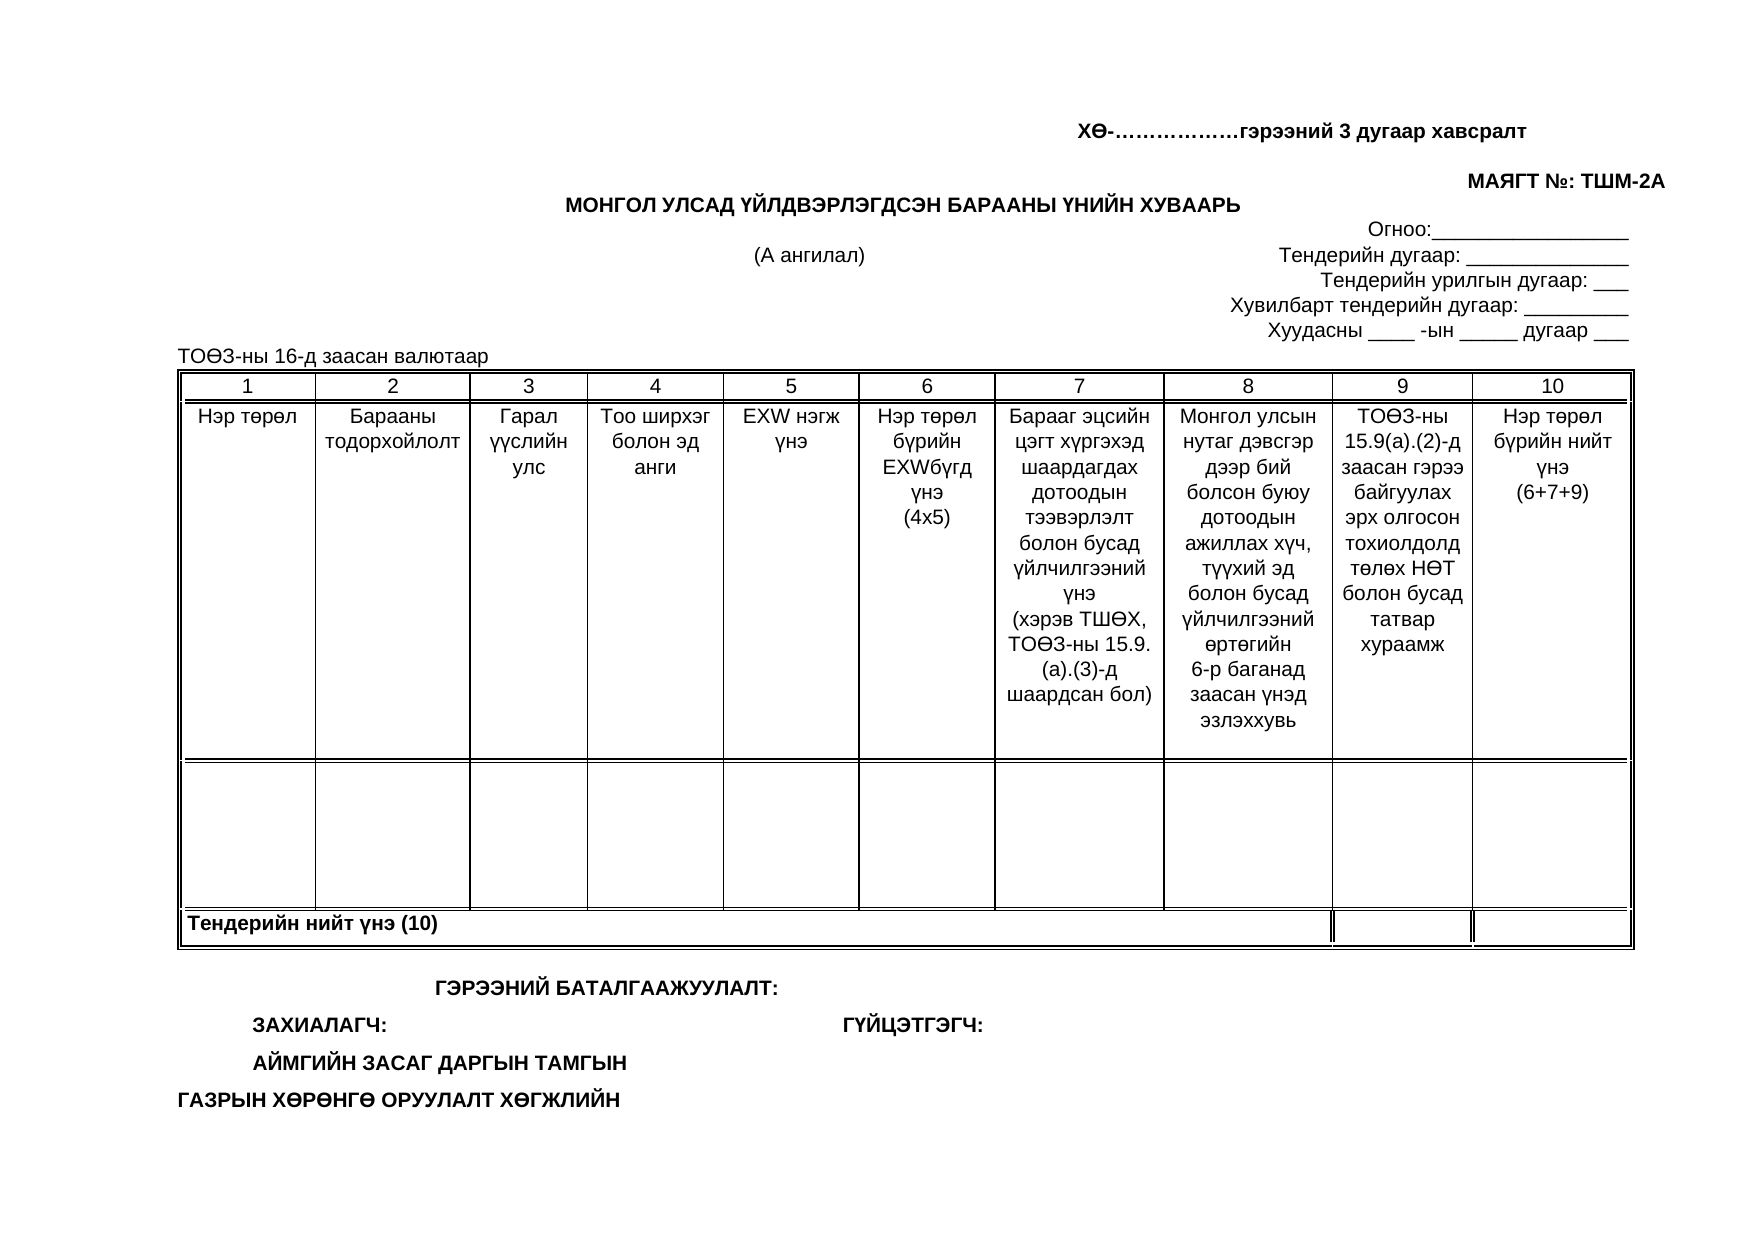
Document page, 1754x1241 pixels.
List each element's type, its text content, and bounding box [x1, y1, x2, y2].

table_header 8 [1165, 374, 1332, 399]
table_cell Барааны тодорхойлолт [316, 404, 469, 758]
text ТОӨЗ-ны 16-д заасан валютаар [177, 344, 1629, 368]
table_cell [1165, 763, 1332, 906]
table_cell Монгол улсын нутаг дэвсгэр дээр бий болсон буюу дотоодын ажиллах хүч, түүхий эд болон бусад үйлчилгээний өртөгийн 6-р баганад заасан үнэд эзлэххувь [1165, 404, 1332, 758]
text Огноо:_________________ [177, 217, 1629, 241]
table_header 10 [1473, 374, 1630, 399]
table_cell Тоо ширхэг болон эд анги [588, 404, 723, 758]
table_cell [1473, 758, 1633, 906]
text МАЯГТ №: ТШМ-2А [177, 168, 1665, 193]
table_header 9 [1333, 374, 1472, 399]
text Тендерийн урилгын дугаар: ___ [177, 268, 1629, 292]
table_cell [180, 758, 315, 906]
text ГЭРЭЭНИЙ БАТАЛГААЖУУЛАЛТ: [296, 975, 1692, 1000]
table_header 4 [588, 374, 723, 399]
table_cell Барааг эцсийн цэгт хүргэхэд шаардагдах дотоодын тээвэрлэлт болон бусад үйлчилгээний үнэ (хэрэв ТШӨХ, ТОӨЗ-ны 15.9.(а).(3)-д шаардсан бол) [996, 404, 1163, 758]
text (А ангилал) Тендерийн дугаар: ______________ [177, 242, 1629, 266]
text АЙМГИЙН ЗАСАГ ДАРГЫН ТАМГЫН [177, 1050, 1692, 1075]
table_cell Нэр төрөл бүрийн нийт үнэ (6+7+9) [1473, 399, 1633, 758]
table_header 6 [860, 374, 994, 399]
table_cell [1333, 911, 1473, 945]
table_cell [471, 763, 587, 906]
table_header 1 [182, 374, 315, 399]
table_header 2 [316, 374, 469, 399]
table_cell ТОӨЗ-ны 15.9(а).(2)-д заасан гэрээ байгуулах эрх олгосон тохиолдолд төлөх НӨТ болон бусад татвар хураамж [1333, 404, 1472, 758]
text ХӨ-………………гэрээний 3 дугаар хавсралт [1077, 118, 1665, 143]
text ЗАХИАЛАГЧ: ГҮЙЦЭТГЭГЧ: [177, 1013, 1692, 1038]
table_header 7 [996, 374, 1163, 399]
text ГАЗРЫН ХӨРӨНГӨ ОРУУЛАЛТ ХӨГЖЛИЙН [177, 1088, 1692, 1113]
table_cell [1333, 763, 1472, 906]
table_cell [1473, 906, 1633, 945]
table_cell [724, 763, 858, 906]
table_cell Нэр төрөл бүрийн EXWбүгд үнэ (4x5) [860, 404, 994, 758]
table_cell [588, 763, 723, 906]
table_cell Тендерийн нийт үнэ (10) [180, 906, 1332, 945]
table_cell Гарал үүслийн улс [471, 404, 587, 758]
table_cell [996, 763, 1163, 906]
text Хувилбарт тендерийн дугаар: _________ [177, 293, 1629, 317]
text МОНГОЛ УЛСАД ҮЙЛДВЭРЛЭГДСЭН БАРААНЫ ҮНИЙН ХУВААРЬ [177, 193, 1629, 217]
table_cell [860, 763, 994, 906]
table_cell [316, 763, 469, 906]
table_header 3 [471, 374, 587, 399]
table_cell Нэр төрөл [180, 399, 315, 758]
table_header 5 [724, 374, 858, 399]
text Хуудасны ____ -ын _____ дугаар ___ [177, 318, 1629, 342]
table_cell EXW нэгж үнэ [724, 404, 858, 758]
